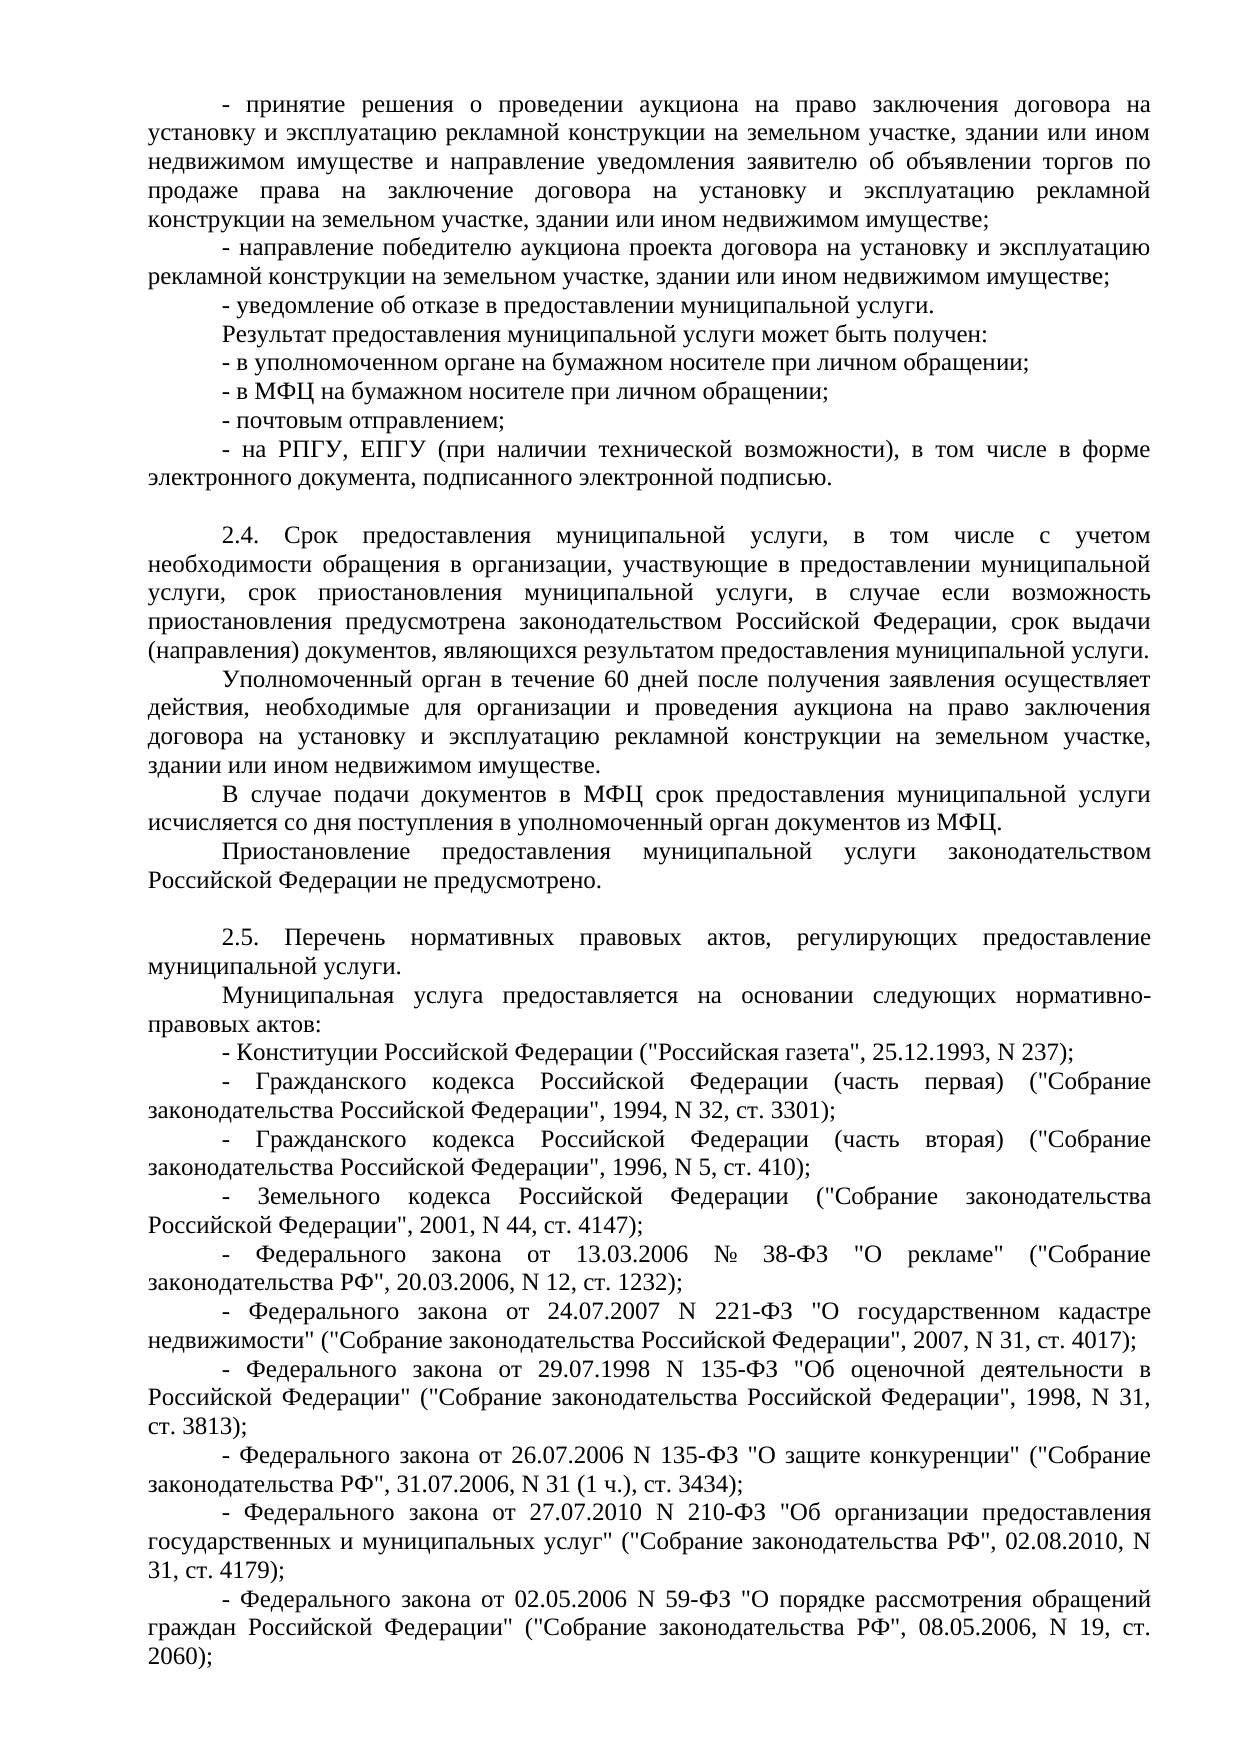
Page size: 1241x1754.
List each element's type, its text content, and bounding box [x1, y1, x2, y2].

text - Гражданского кодекса Российской Федерации (часть первая) ("Собрание законодательства Российской Федерации", 1994, N 32, ст. 3301); [148, 1066, 1152, 1124]
text - Конституции Российской Федерации ("Российская газета", 25.12.1993, N 237); [148, 1037, 1152, 1066]
text - принятие решения о проведении аукциона на право заключения договора на установку и эксплуатацию рекламной конструкции на земельном участке, здании или ином недвижимом имуществе и направление уведомления заявителю об объявлении торгов по продаже права на заключение договора на установку и эксплуатацию рекламной конструкции на земельном участке, здании или ином недвижимом имуществе; [148, 89, 1152, 232]
text 2.5. Перечень нормативных правовых актов, регулирующих предоставление муниципальной услуги. [148, 922, 1152, 980]
text 2.4. Срок предоставления муниципальной услуги, в том числе с учетом необходимости обращения в организации, участвующие в предоставлении муниципальной услуги, срок приостановления муниципальной услуги, в случае если возможность приостановления предусмотрена законодательством Российской Федерации, срок выдачи (направления) документов, являющихся результатом предоставления муниципальной услуги. [148, 520, 1152, 664]
text В случае подачи документов в МФЦ срок предоставления муниципальной услуги исчисляется со дня поступления в уполномоченный орган документов из МФЦ. [148, 779, 1152, 836]
text Приостановление предоставления муниципальной услуги законодательством Российской Федерации не предусмотрено. [148, 836, 1152, 894]
text - Федерального закона от 26.07.2006 N 135-ФЗ "О защите конкуренции" ("Собрание законодательства РФ", 31.07.2006, N 31 (1 ч.), ст. 3434); [148, 1440, 1152, 1497]
text - уведомление об отказе в предоставлении муниципальной услуги. [148, 290, 1152, 319]
text Муниципальная услуга предоставляется на основании следующих нормативно-правовых актов: [148, 980, 1152, 1037]
text - Гражданского кодекса Российской Федерации (часть вторая) ("Собрание законодательства Российской Федерации", 1996, N 5, ст. 410); [148, 1124, 1152, 1181]
text - в уполномоченном органе на бумажном носителе при личном обращении; [148, 347, 1152, 376]
text - направление победителю аукциона проекта договора на установку и эксплуатацию рекламной конструкции на земельном участке, здании или ином недвижимом имуществе; [148, 232, 1152, 290]
text - Федерального закона от 24.07.2007 N 221-ФЗ "О государственном кадастре недвижимости" ("Собрание законодательства Российской Федерации", 2007, N 31, ст. 4017); [148, 1296, 1152, 1354]
text - на РПГУ, ЕПГУ (при наличии технической возможности), в том числе в форме электронного документа, подписанного электронной подписью. [148, 434, 1152, 491]
text - Федерального закона от 29.07.1998 N 135-ФЗ "Об оценочной деятельности в Российской Федерации" ("Собрание законодательства Российской Федерации", 1998, N 31, ст. 3813); [148, 1354, 1152, 1440]
text - почтовым отправлением; [148, 405, 1152, 434]
text - Федерального закона от 27.07.2010 N 210-ФЗ "Об организации предоставления государственных и муниципальных услуг" ("Собрание законодательства РФ", 02.08.2010, N 31, ст. 4179); [148, 1497, 1152, 1584]
text - в МФЦ на бумажном носителе при личном обращении; [148, 376, 1152, 405]
text - Федерального закона от 13.03.2006 № 38-ФЗ "О рекламе" ("Собрание законодательства РФ", 20.03.2006, N 12, ст. 1232); [148, 1239, 1152, 1296]
text Результат предоставления муниципальной услуги может быть получен: [148, 319, 1152, 347]
text Уполномоченный орган в течение 60 дней после получения заявления осуществляет действия, необходимые для организации и проведения аукциона на право заключения договора на установку и эксплуатацию рекламной конструкции на земельном участке, здании или ином недвижимом имуществе. [148, 664, 1152, 779]
text - Земельного кодекса Российской Федерации ("Собрание законодательства Российской Федерации", 2001, N 44, ст. 4147); [148, 1181, 1152, 1239]
text - Федерального закона от 02.05.2006 N 59-ФЗ "О порядке рассмотрения обращений граждан Российской Федерации" ("Собрание законодательства РФ", 08.05.2006, N 19, ст. 2060); [148, 1584, 1152, 1670]
